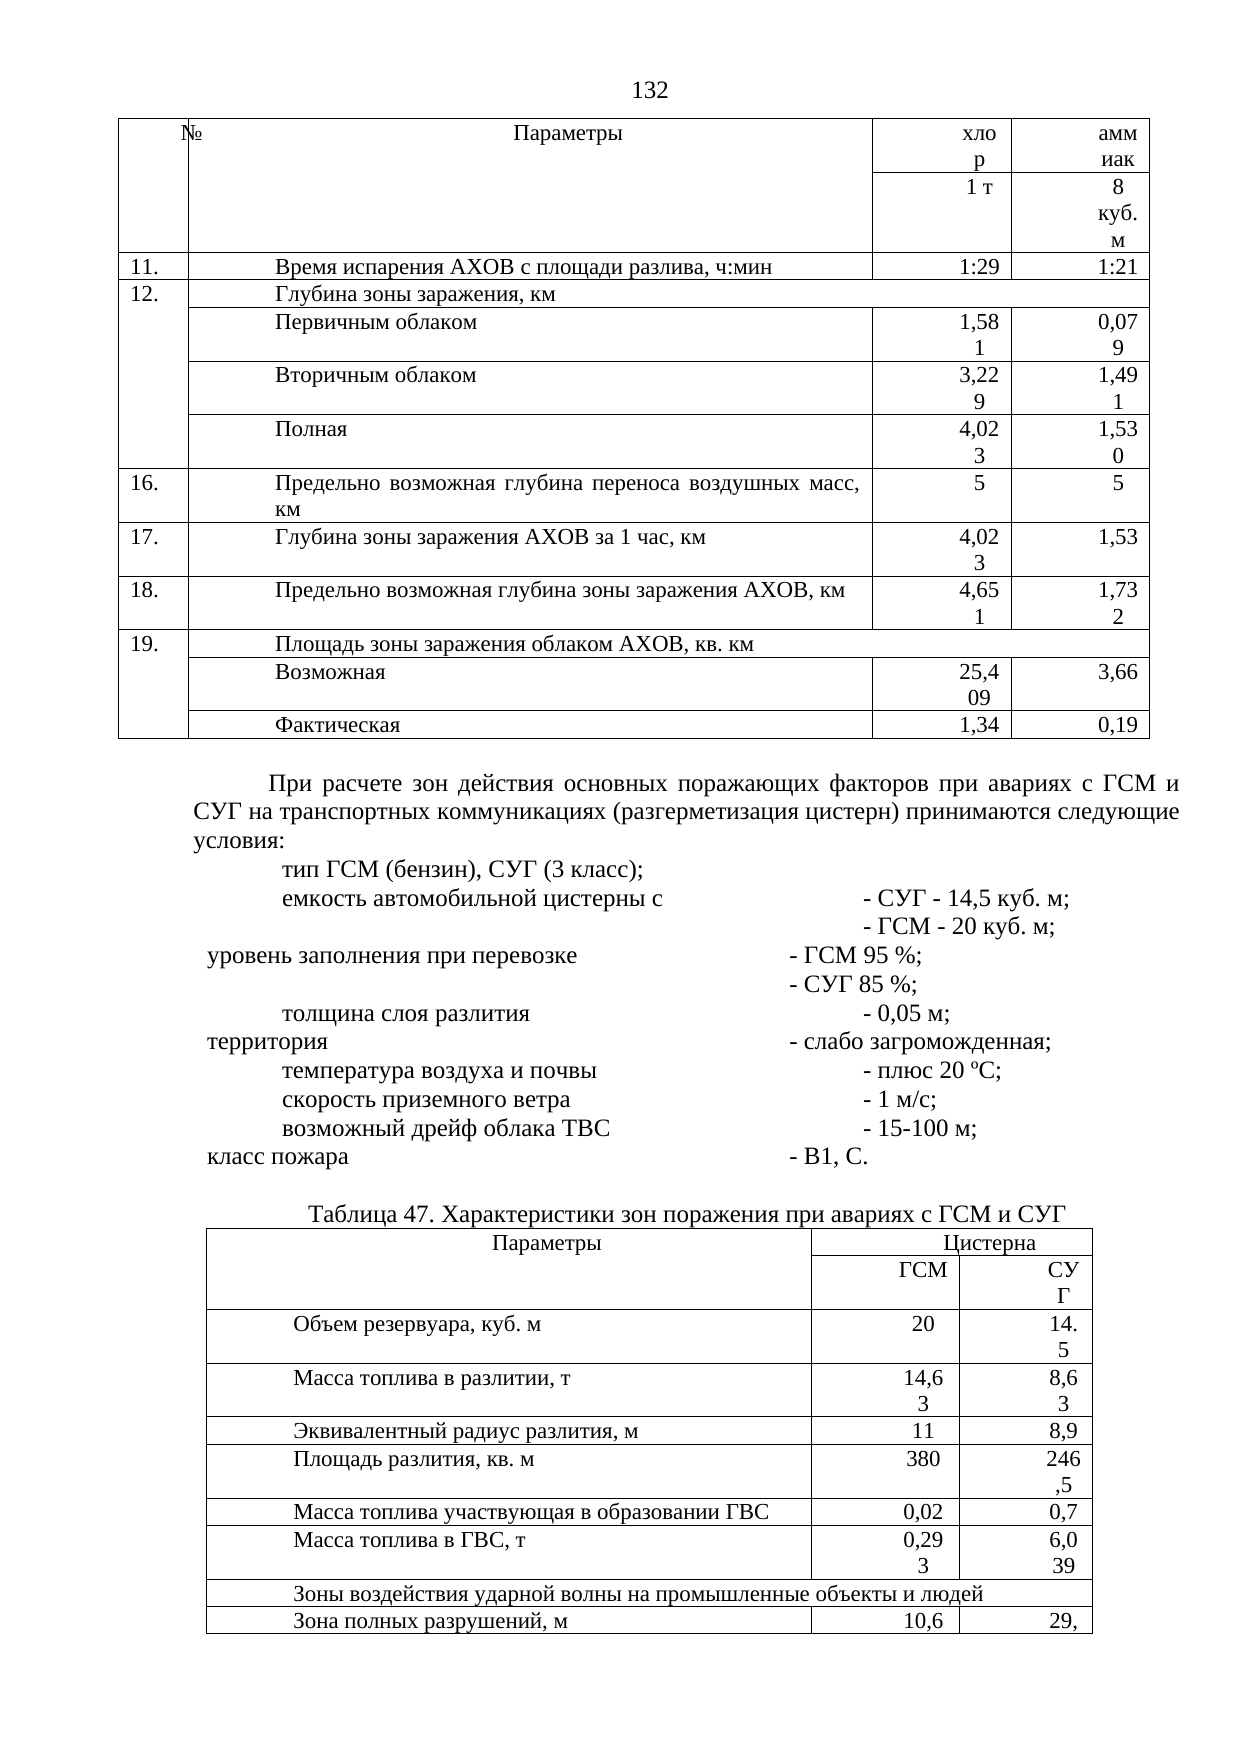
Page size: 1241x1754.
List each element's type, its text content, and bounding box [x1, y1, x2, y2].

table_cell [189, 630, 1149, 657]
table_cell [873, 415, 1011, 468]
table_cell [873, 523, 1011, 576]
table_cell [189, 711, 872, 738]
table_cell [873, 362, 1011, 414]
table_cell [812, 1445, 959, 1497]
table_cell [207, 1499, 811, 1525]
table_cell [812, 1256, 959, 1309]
text территория - слабо загроможденная; [193, 1026, 1181, 1055]
text - СУГ 85 %; [118, 969, 1181, 998]
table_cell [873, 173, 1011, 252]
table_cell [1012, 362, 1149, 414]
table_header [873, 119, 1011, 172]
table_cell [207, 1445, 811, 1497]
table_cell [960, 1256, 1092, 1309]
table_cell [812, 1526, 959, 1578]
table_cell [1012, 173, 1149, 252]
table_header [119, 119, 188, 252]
text - ГСМ - ; [193, 911, 1181, 940]
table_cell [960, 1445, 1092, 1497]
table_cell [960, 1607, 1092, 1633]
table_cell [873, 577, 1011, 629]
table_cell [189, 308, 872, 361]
text возможный дрейф облака ТВС - 15-; [193, 1113, 1181, 1141]
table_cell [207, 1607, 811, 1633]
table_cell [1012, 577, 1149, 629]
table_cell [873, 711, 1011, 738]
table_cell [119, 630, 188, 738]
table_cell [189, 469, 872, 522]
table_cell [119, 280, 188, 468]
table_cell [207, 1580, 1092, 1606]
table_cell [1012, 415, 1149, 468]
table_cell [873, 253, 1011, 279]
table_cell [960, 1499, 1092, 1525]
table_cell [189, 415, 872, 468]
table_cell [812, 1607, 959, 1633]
text скорость приземного ветра - 1 м/с; [193, 1084, 1181, 1113]
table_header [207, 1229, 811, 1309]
text толщина слоя разлития - ; [193, 998, 1181, 1026]
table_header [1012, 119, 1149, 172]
text емкость автомобильной цистерны с - СУГ - ; [193, 883, 1181, 911]
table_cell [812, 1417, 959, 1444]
text уровень заполнения при перевозке - ГСМ 95 %; [118, 940, 1181, 969]
text При расчете зон действия основных поражающих факторов при авариях с ГСМ и СУГ на транспортных коммуникациях (разгерметизация цистерн) принимаются следующие условия: [193, 768, 1181, 854]
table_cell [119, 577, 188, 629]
text температура воздуха и почвы - плюс 20 ºС; [193, 1055, 1181, 1084]
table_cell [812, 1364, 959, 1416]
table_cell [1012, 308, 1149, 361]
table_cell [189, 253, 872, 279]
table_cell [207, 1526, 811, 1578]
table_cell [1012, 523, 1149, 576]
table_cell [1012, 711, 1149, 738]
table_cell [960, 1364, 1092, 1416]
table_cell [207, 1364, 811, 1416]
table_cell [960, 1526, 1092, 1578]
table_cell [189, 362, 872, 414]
text тип ГСМ (бензин), СУГ (3 класс); [193, 854, 1181, 883]
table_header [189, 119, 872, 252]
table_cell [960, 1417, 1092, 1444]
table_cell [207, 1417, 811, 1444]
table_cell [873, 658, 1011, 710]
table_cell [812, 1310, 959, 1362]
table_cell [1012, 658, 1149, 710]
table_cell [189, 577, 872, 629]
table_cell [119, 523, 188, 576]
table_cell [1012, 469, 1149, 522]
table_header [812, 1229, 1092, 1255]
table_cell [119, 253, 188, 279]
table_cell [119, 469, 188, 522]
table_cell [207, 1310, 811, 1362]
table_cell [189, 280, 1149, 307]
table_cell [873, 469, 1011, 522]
text Таблица 47. Характеристики зон поражения при авариях с ГСМ и СУГ [193, 1199, 1181, 1228]
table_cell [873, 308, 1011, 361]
text класс пожара - В1, С. [118, 1141, 1181, 1170]
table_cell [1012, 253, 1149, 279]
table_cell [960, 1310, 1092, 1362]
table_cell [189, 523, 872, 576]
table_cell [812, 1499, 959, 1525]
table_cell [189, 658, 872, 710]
